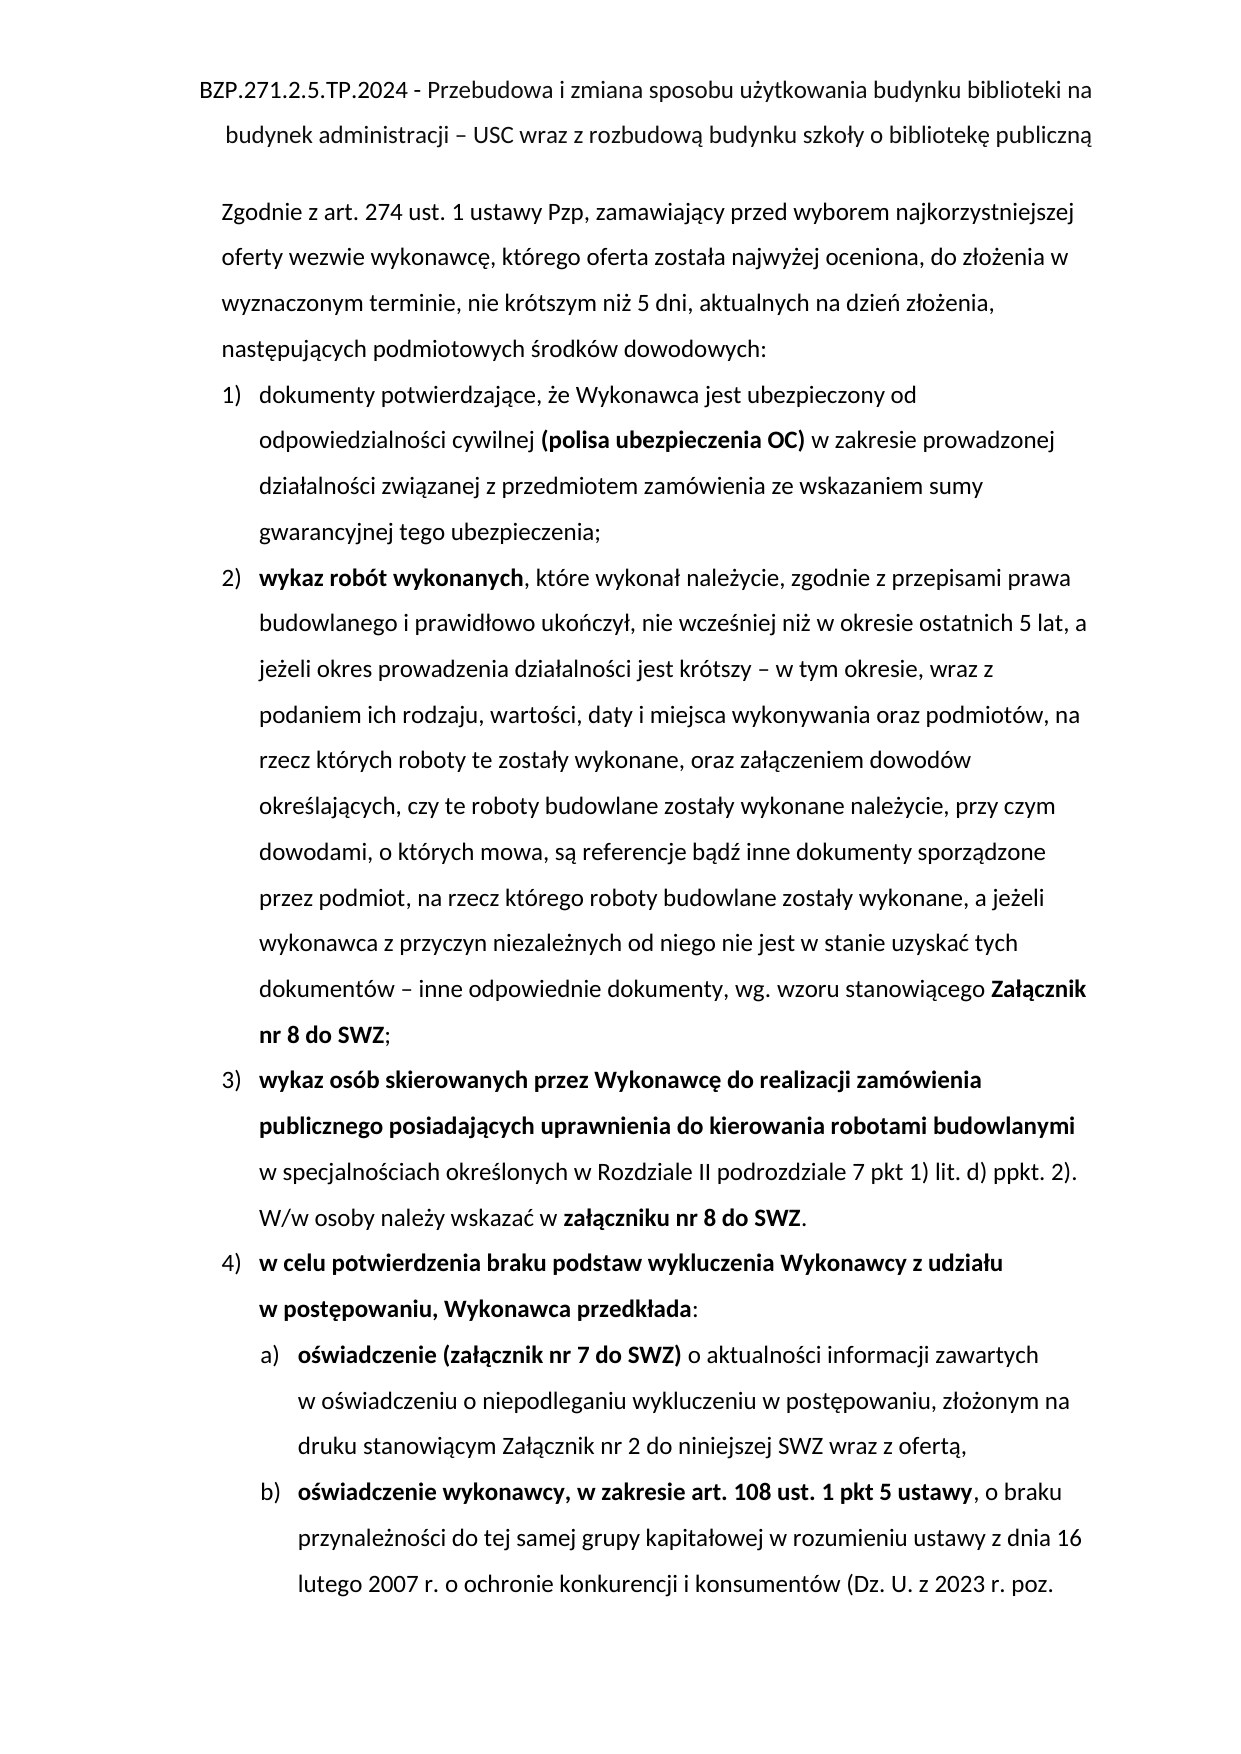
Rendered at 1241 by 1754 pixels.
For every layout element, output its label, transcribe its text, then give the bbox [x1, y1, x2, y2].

list dokumenty potwierdzające, że Wykonawca jest ubezpieczony od odpowiedzialności cywilnej (polisa ubezpieczenia OC) w zakresie prowadzonej działalności związanej z przedmiotem zamówienia ze wskazaniem sumy gwarancyjnej tego ubezpieczenia; [221, 379, 1093, 546]
list w celu potwierdzenia braku podstaw wykluczenia Wykonawcy z udziału w postępowaniu, Wykonawca przedkłada: [221, 1248, 1093, 1324]
list wykaz robót wykonanych, które wykonał należycie, zgodnie z przepisami prawa budowlanego i prawidłowo ukończył, nie wcześniej niż w okresie ostatnich 5 lat, a jeżeli okres prowadzenia działalności jest krótszy – w tym okresie, wraz z podaniem ich rodzaju, wartości, daty i miejsca wykonywania oraz podmiotów, na rzecz których roboty te zostały wykonane, oraz załączeniem dowodów określających, czy te roboty budowlane zostały wykonane należycie, przy czym dowodami, o których mowa, są referencje bądź inne dokumenty sporządzone przez podmiot, na rzecz którego roboty budowlane zostały wykonane, a jeżeli wykonawca z przyczyn niezależnych od niego nie jest w stanie uzyskać tych dokumentów – inne odpowiednie dokumenty, wg. wzoru stanowiącego Załącznik nr 8 do SWZ; [221, 562, 1093, 1049]
list oświadczenie (załącznik nr 7 do SWZ) o aktualności informacji zawartych w oświadczeniu o niepodleganiu wykluczeniu w postępowaniu, złożonym na druku stanowiącym Załącznik nr 2 do niniejszej SWZ wraz z ofertą, [260, 1339, 1093, 1461]
list wykaz osób skierowanych przez Wykonawcę do realizacji zamówienia publicznego posiadających uprawnienia do kierowania robotami budowlanymi w specjalnościach określonych w Rozdziale II podrozdziale 7 pkt 1) lit. d) ppkt. 2). W/w osoby należy wskazać w załączniku nr 8 do SWZ. [221, 1065, 1093, 1232]
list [260, 1476, 1093, 1598]
text Zgodnie z art. 274 ust. 1 ustawy Pzp, zamawiający przed wyborem najkorzystniejszej oferty wezwie wykonawcę, którego oferta została najwyżej oceniona, do złożenia w wyznaczonym terminie, nie krótszym niż 5 dni, aktualnych na dzień złożenia, następujących podmiotowych środków dowodowych: [221, 196, 1091, 363]
